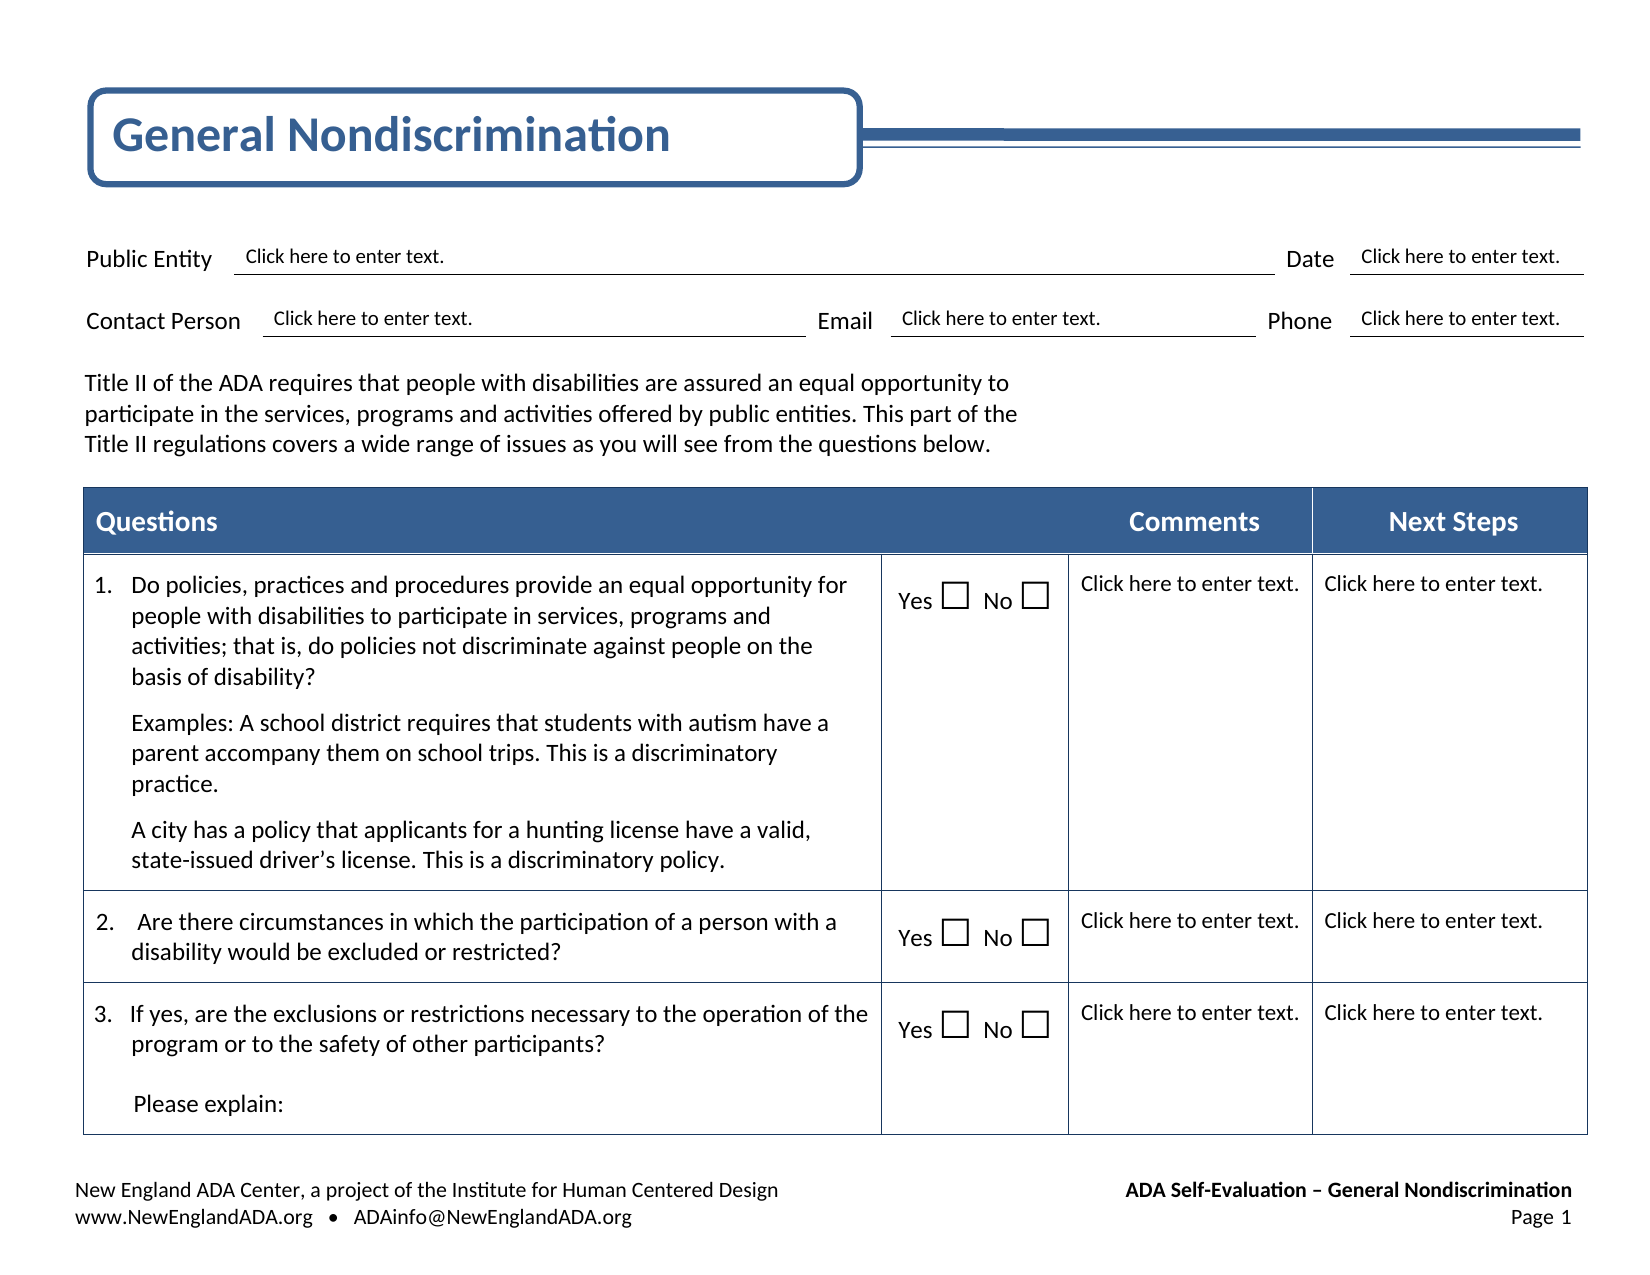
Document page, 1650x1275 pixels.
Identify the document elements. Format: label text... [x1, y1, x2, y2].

table_header Questions [84, 488, 881, 553]
table_cell 2. Are there circumstances in which the participation of a person with a disability would be excluded or restricted? [84, 891, 881, 982]
table_header Next Steps [1313, 488, 1587, 553]
table_header Phone [1256, 305, 1350, 336]
table_header Date [1275, 243, 1350, 274]
table_header Contact Person [75, 305, 262, 336]
table_header Public Entity [75, 243, 234, 274]
table_header Comments [1069, 488, 1312, 553]
table_header Email [806, 305, 891, 336]
text Title II of the ADA requires that people with disabilities are assured an equal opportunity to participate in the services, programs and activities offered by public entities. This part of the Title II regulations covers a wide range of issues as you will see from the questions below. [84, 367, 1041, 459]
table_cell Yes No [882, 891, 1068, 982]
table_header [881, 488, 1069, 553]
table_cell Do policies, practices and procedures provide an equal opportunity for people with disabilities to participate in services, programs and activities; that is, do policies not discriminate against people on the basis of disability? Examples: A school district requires that students with autism have a parent accompany them on school trips. This is a discriminatory practice. A city has a policy that applicants for a hunting license have a valid, state-issued driver’s license. This is a discriminatory policy. [84, 555, 881, 890]
table_cell Yes No [882, 555, 1068, 890]
table_cell 3. If yes, are the exclusions or restrictions necessary to the operation of the program or to the safety of other participants? Please explain: [84, 983, 881, 1134]
table_cell Yes No [882, 983, 1068, 1134]
